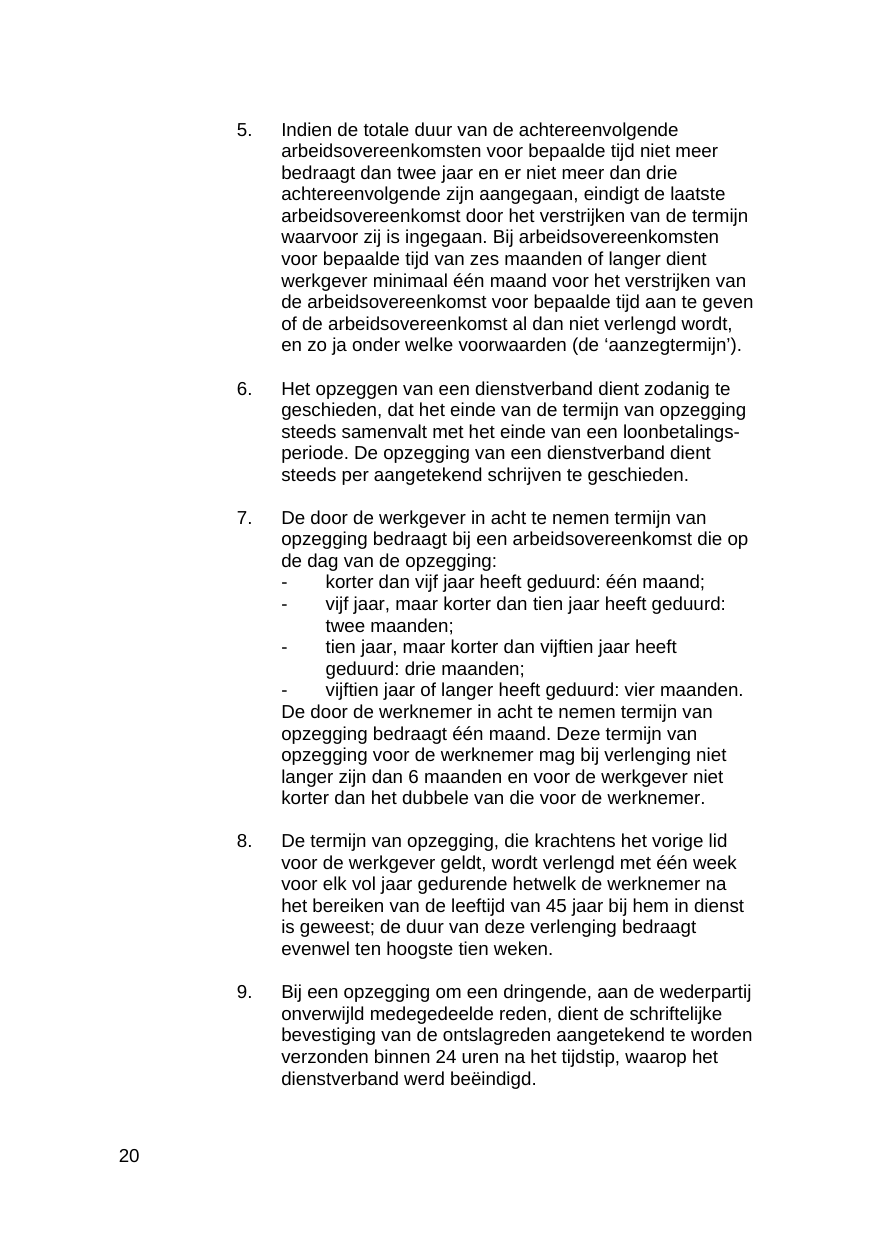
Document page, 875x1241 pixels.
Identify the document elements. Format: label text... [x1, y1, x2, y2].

list De door de werknemer in acht te nemen termijn van opzegging bedraagt één maand. Deze termijn van opzegging voor de werknemer mag bij verlenging niet langer zijn dan 6 maanden en voor de werkgever niet korter dan het dubbele van die voor de werknemer. [118, 701, 756, 808]
list 8. De termijn van opzegging, die krachtens het vorige lid voor de werkgever geldt, wordt verlengd met één week voor elk vol jaar gedurende hetwelk de werknemer na het bereiken van de leeftijd van 45 jaar bij hem in dienst is geweest; de duur van deze verlenging bedraagt evenwel ten hoogste tien weken. [118, 830, 756, 959]
text - tien jaar, maar korter dan vijftien jaar heeft geduurd: drie maanden; [281, 636, 756, 679]
text - vijf jaar, maar korter dan tien jaar heeft geduurd: twee maanden; [281, 593, 756, 636]
list 6. Het opzeggen van een dienstverband dient zodanig te geschieden, dat het einde van de termijn van opzegging steeds samenvalt met het einde van een loonbetalings-periode. De opzegging van een dienstverband dient steeds per aangetekend schrijven te geschieden. [118, 377, 756, 485]
text - vijftien jaar of langer heeft geduurd: vier maanden. [281, 679, 756, 701]
list 5. Indien de totale duur van de achtereenvolgende arbeidsovereenkomsten voor bepaalde tijd niet meer bedraagt dan twee jaar en er niet meer dan drie achtereenvolgende zijn aangegaan, eindigt de laatste arbeidsovereenkomst door het verstrijken van de termijn waarvoor zij is ingegaan. Bij arbeidsovereenkomsten voor bepaalde tijd van zes maanden of langer dient werkgever minimaal één maand voor het verstrijken van de arbeidsovereenkomst voor bepaalde tijd aan te geven of de arbeidsovereenkomst al dan niet verlengd wordt, en zo ja onder welke voorwaarden (de ‘aanzegtermijn’). [118, 118, 756, 356]
list 9. Bij een opzegging om een dringende, aan de wederpartij onverwijld medegedeelde reden, dient de schriftelijke bevestiging van de ontslagreden aangetekend te worden verzonden binnen 24 uren na het tijdstip, waarop het dienstverband werd beëindigd. [118, 981, 756, 1089]
list 7. De door de werkgever in acht te nemen termijn van opzegging bedraagt bij een arbeidsovereenkomst die op de dag van de opzegging: [118, 507, 756, 571]
text - korter dan vijf jaar heeft geduurd: één maand; [281, 571, 756, 593]
